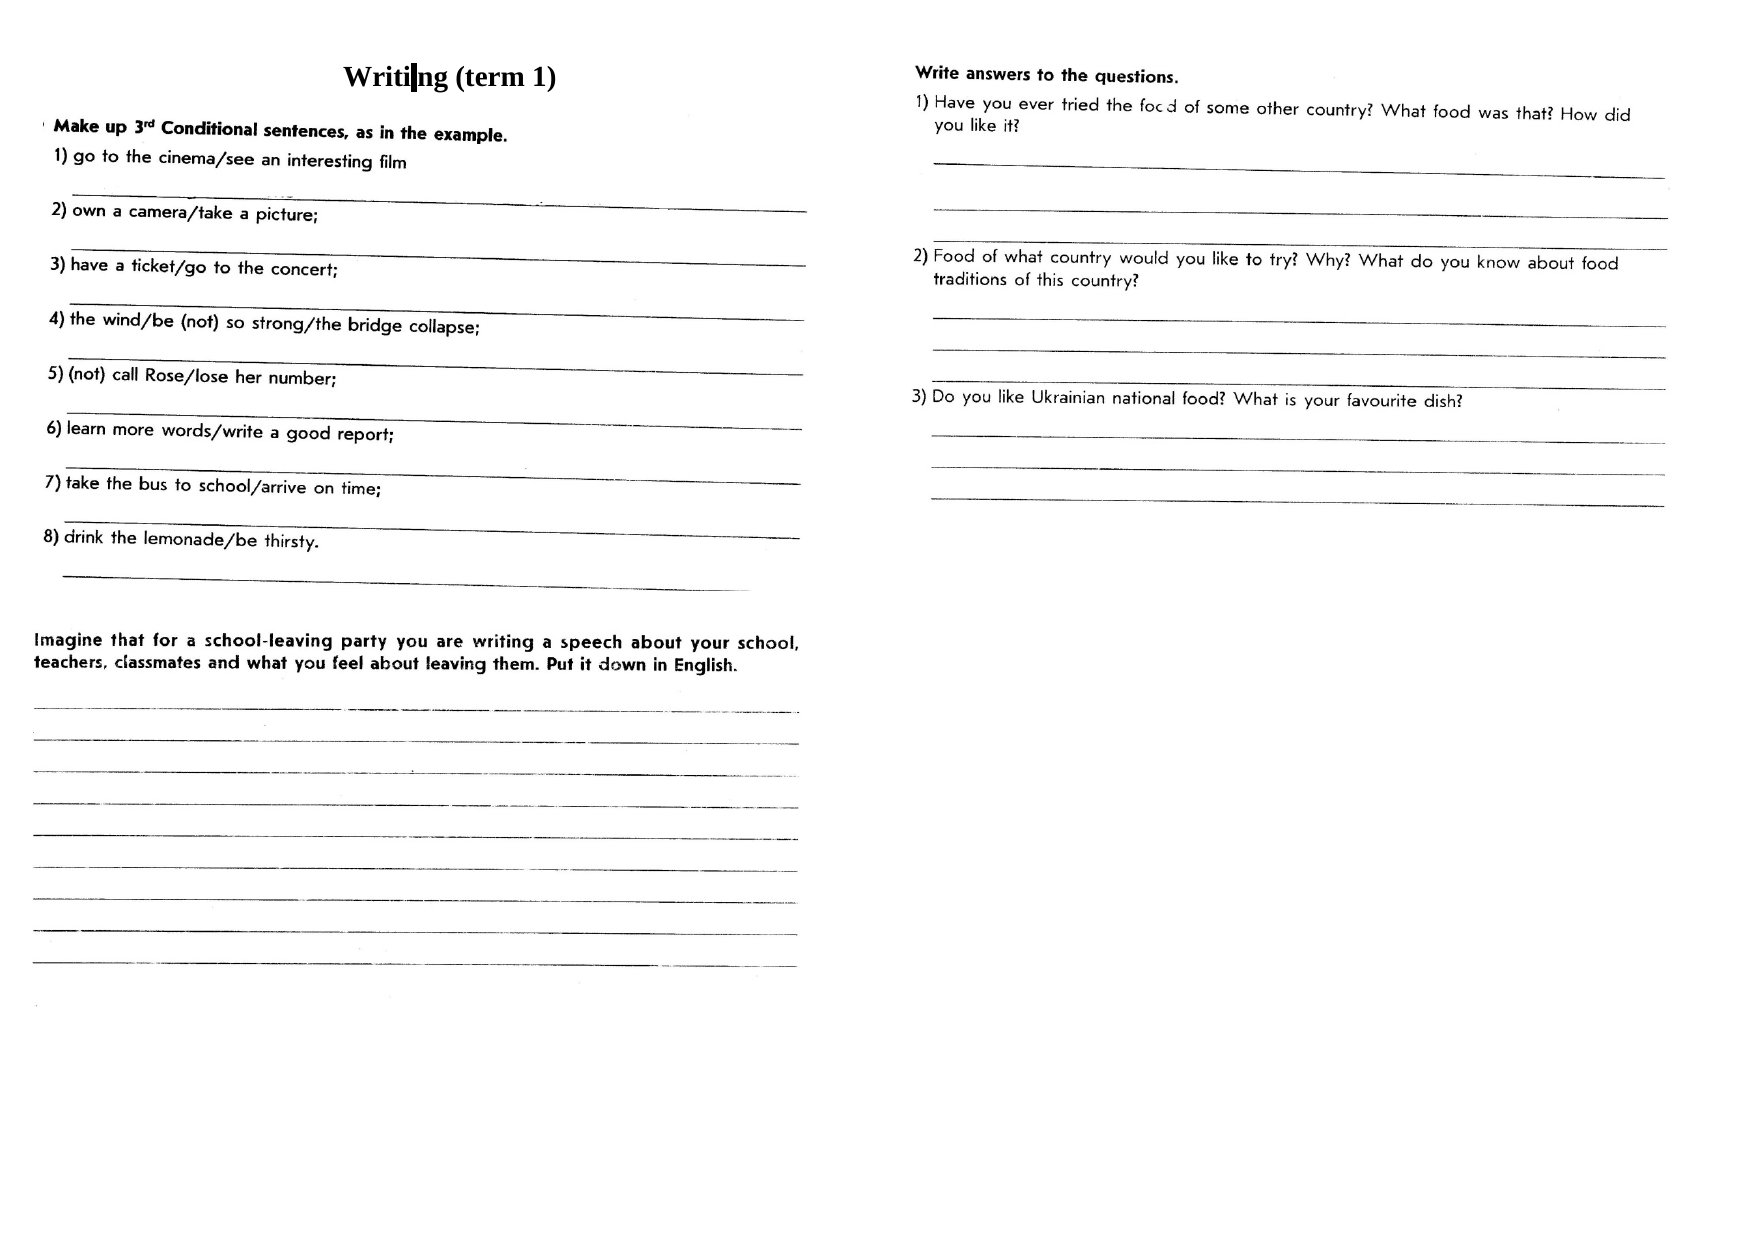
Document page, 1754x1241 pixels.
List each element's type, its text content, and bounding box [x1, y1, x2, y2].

text Writi ng (term 1) [59, 59, 840, 93]
picture [900, 59, 1695, 518]
picture [43, 113, 825, 591]
picture [31, 618, 813, 1021]
